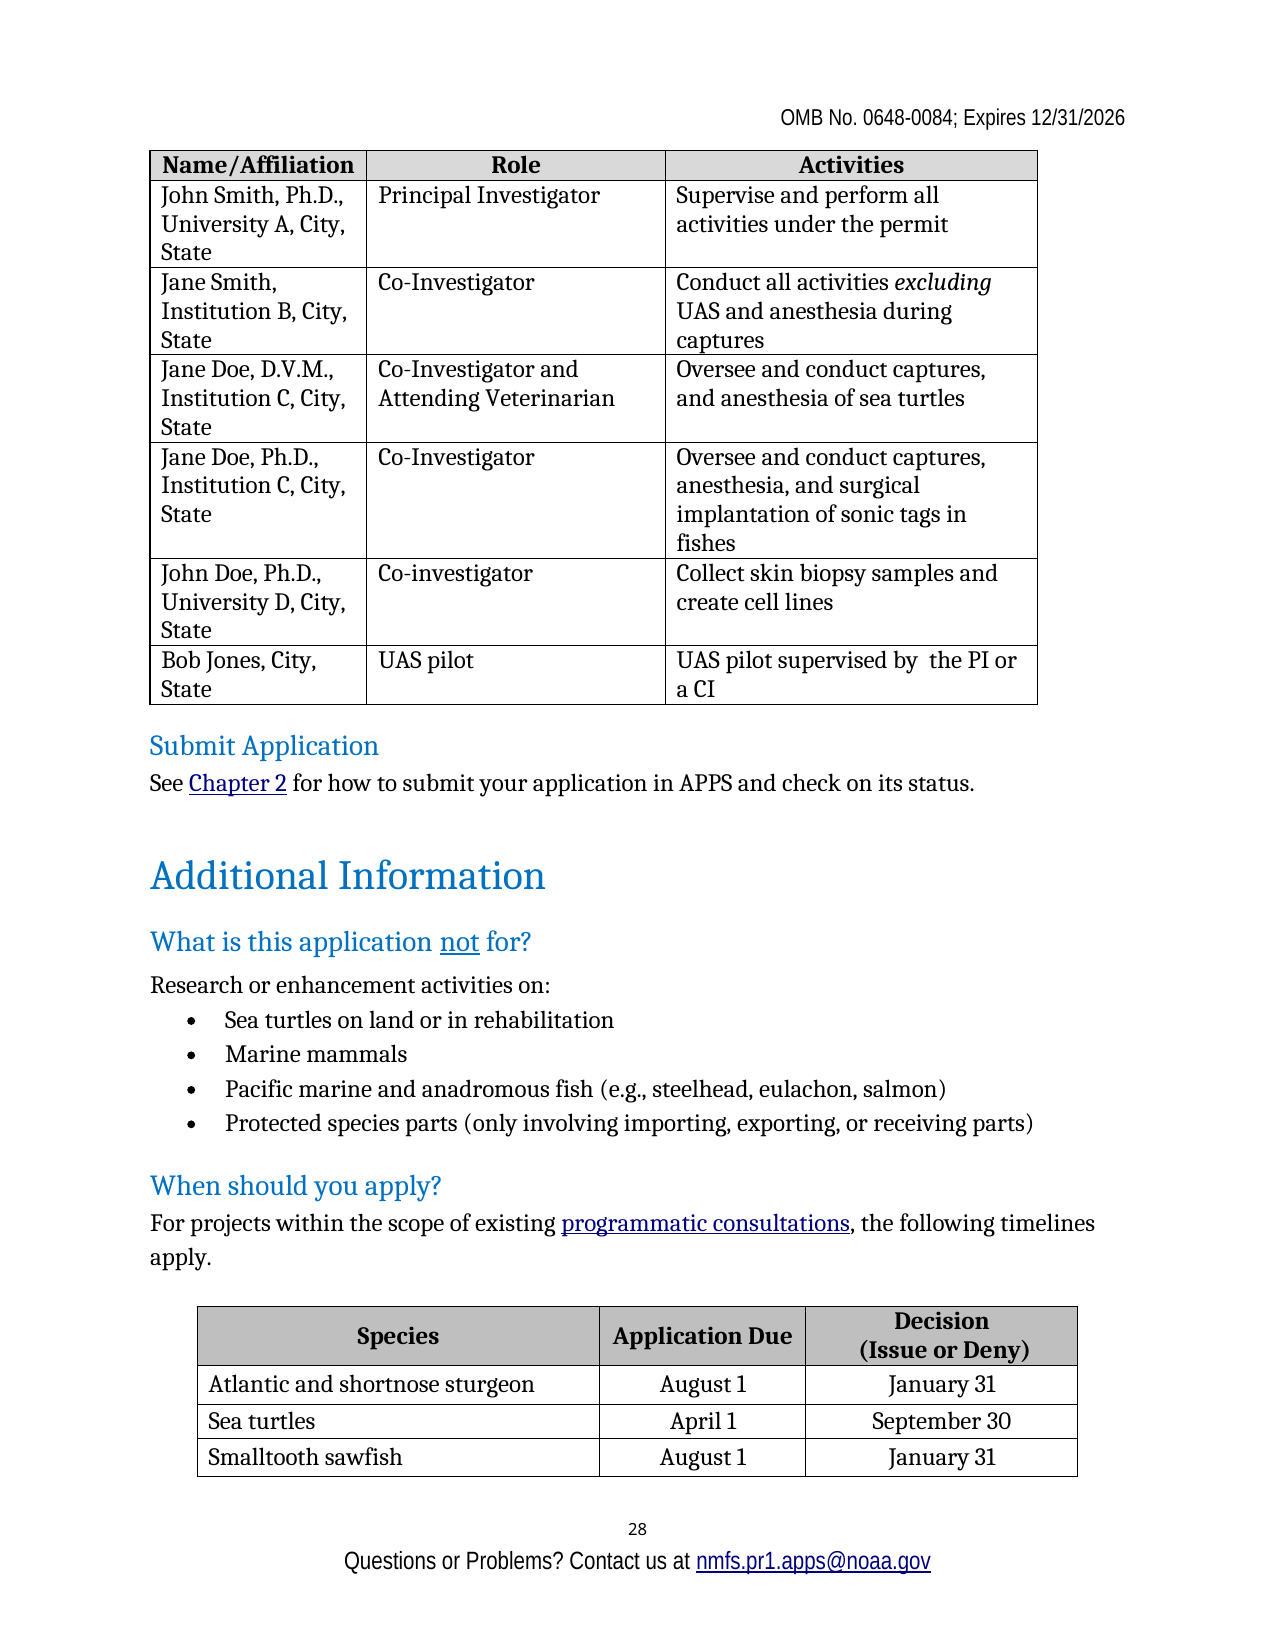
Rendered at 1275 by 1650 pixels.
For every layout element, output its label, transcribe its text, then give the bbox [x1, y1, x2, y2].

table_cell Jane Doe, D.V.M., Institution C, City, State [151, 355, 366, 442]
table_cell Atlantic and shortnose sturgeon [198, 1366, 599, 1404]
table_cell Bob Jones, City, State [151, 646, 366, 703]
list Protected species parts (only involving importing, exporting, or receiving parts) [187, 1109, 1125, 1138]
subtitle Additional Information [150, 852, 1125, 900]
table_header Application Due [600, 1307, 805, 1365]
table_cell Collect skin biopsy samples and create cell lines [666, 559, 1037, 645]
table_cell John Smith, Ph.D., University A, City, State [151, 181, 366, 267]
table_cell Co-Investigator [367, 443, 665, 558]
table_header Role [367, 151, 665, 180]
list Marine mammals [187, 1040, 1125, 1069]
table_header Name/Affiliation [151, 151, 366, 180]
subtitle What is this application not for? [150, 925, 1125, 958]
table_cell Sea turtles [198, 1405, 599, 1438]
subtitle When should you apply? [150, 1169, 1125, 1202]
text For projects within the scope of existing programmatic consultations, the following timelines apply. [150, 1208, 1125, 1272]
table_cell UAS pilot [367, 646, 665, 703]
table_cell Supervise and perform all activities under the permit [666, 181, 1037, 267]
table_cell January 31 [806, 1439, 1077, 1476]
table_cell April 1 [600, 1405, 805, 1438]
table_cell Smalltooth sawfish [198, 1439, 599, 1476]
table_cell Co-investigator [367, 559, 665, 645]
table_cell Principal Investigator [367, 181, 665, 267]
table_cell August 1 [600, 1366, 805, 1404]
table_cell Conduct all activities excluding UAS and anesthesia during captures [666, 268, 1037, 354]
table_cell January 31 [806, 1366, 1077, 1404]
table_cell Oversee and conduct captures, and anesthesia of sea turtles [666, 355, 1037, 442]
table_cell Co-Investigator [367, 268, 665, 354]
table_cell Jane Doe, Ph.D., Institution C, City, State [151, 443, 366, 558]
table_cell Co-Investigator and Attending Veterinarian [367, 355, 665, 442]
table_header Activities [666, 151, 1037, 180]
list Pacific marine and anadromous fish (e.g., steelhead, eulachon, salmon) [187, 1075, 1125, 1103]
table_cell Jane Smith, Institution B, City, State [151, 268, 366, 354]
list Sea turtles on land or in rehabilitation [187, 1006, 1125, 1034]
table_cell September 30 [806, 1405, 1077, 1438]
table_cell August 1 [600, 1439, 805, 1476]
subtitle Submit Application [150, 729, 1125, 763]
table_cell John Doe, Ph.D., University D, City, State [151, 559, 366, 645]
table_cell Oversee and conduct captures, anesthesia, and surgical implantation of sonic tags in fishes [666, 443, 1037, 558]
text Research or enhancement activities on: [150, 971, 1125, 1000]
table_header Species [198, 1307, 599, 1365]
text See Chapter 2 for how to submit your application in APPS and check on its status. [150, 769, 1125, 798]
table_cell UAS pilot supervised by the PI or a CI [666, 646, 1037, 703]
table_header Decision (Issue or Deny) [806, 1307, 1077, 1365]
